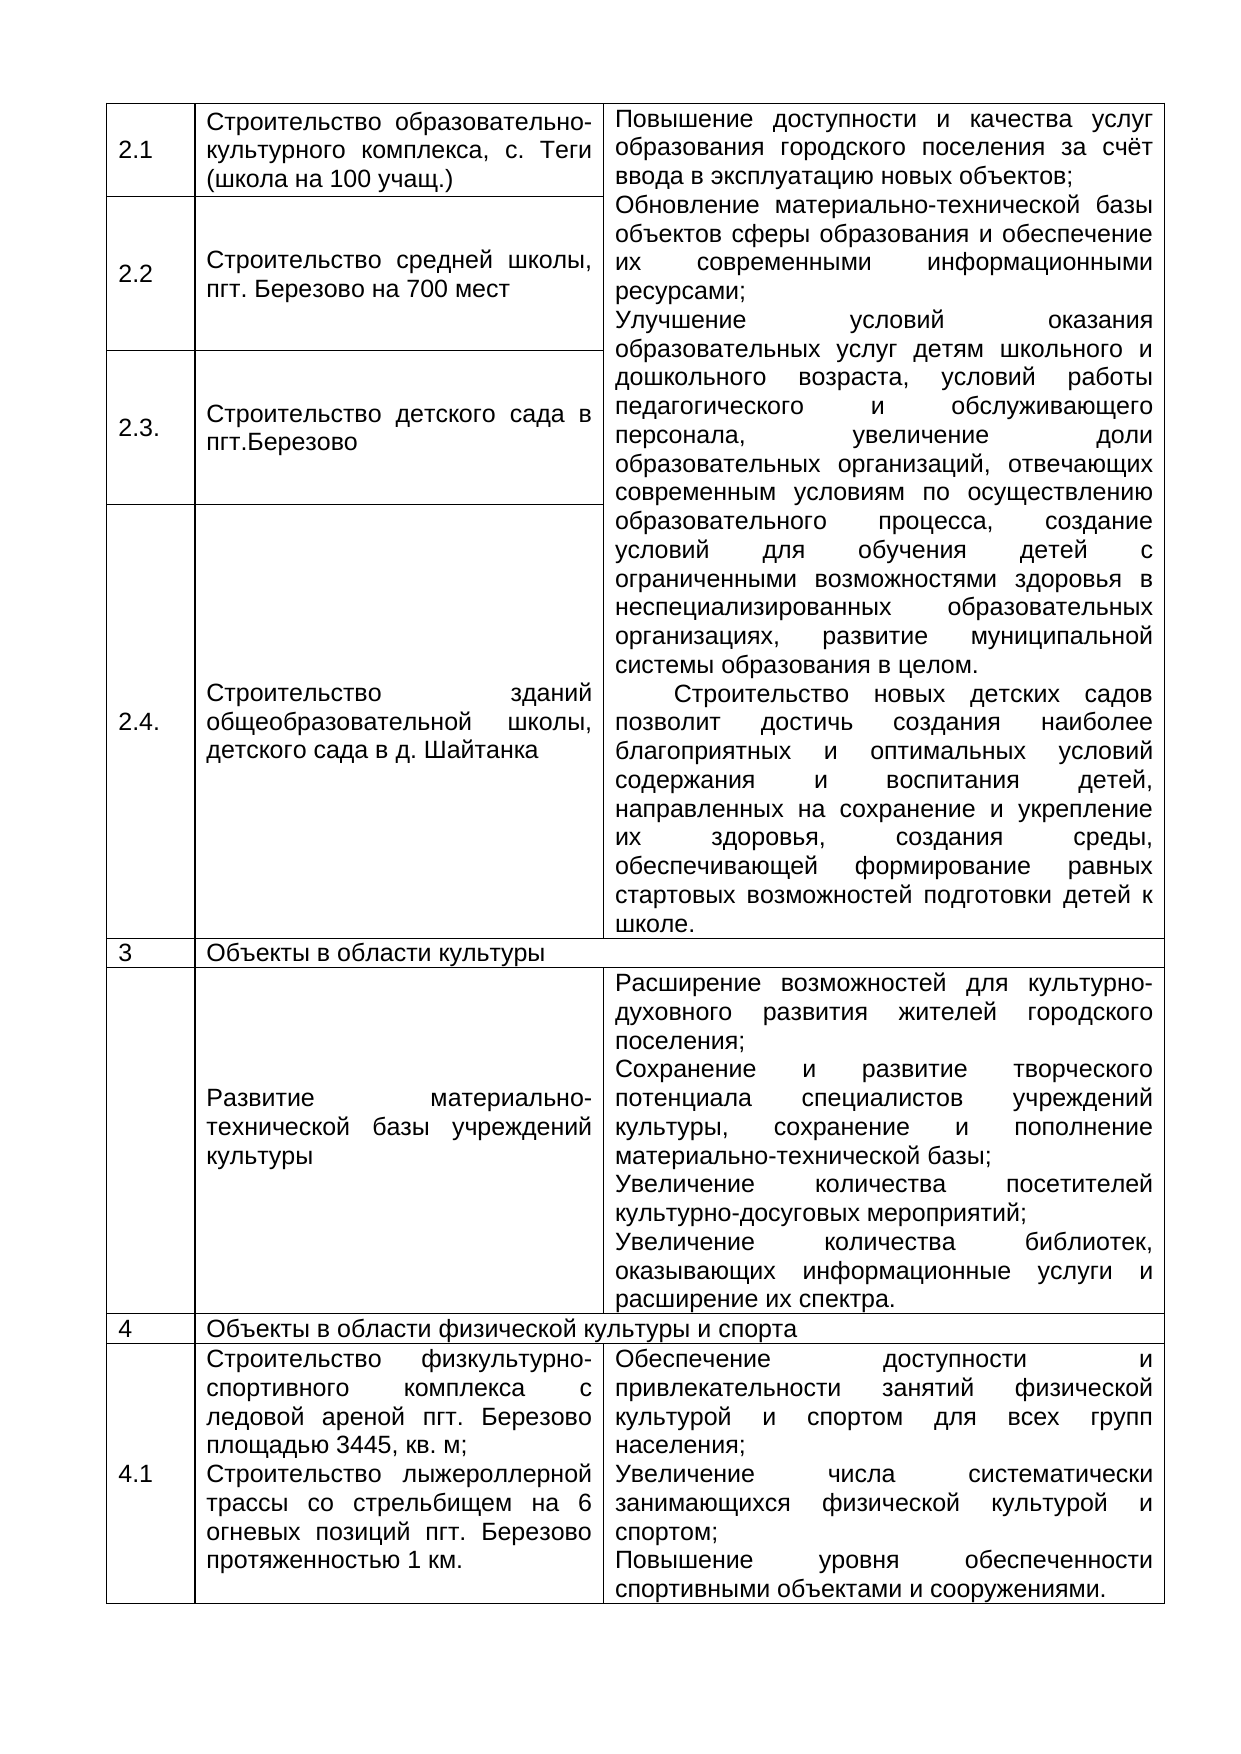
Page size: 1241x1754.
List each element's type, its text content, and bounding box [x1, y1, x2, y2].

table_cell 2.2 [107, 197, 194, 350]
table_cell Объекты в области культуры [196, 939, 1164, 967]
table_cell 4 [107, 1314, 194, 1343]
table_cell [107, 968, 194, 1313]
table_cell Расширение возможностей для культурно-духовного развития жителей городского поселения; Сохранение и развитие творческого потенциала специалистов учреждений культуры, сохранение и пополнение материально-технической базы; Увеличение количества посетителей культурно-досуговых мероприятий; Увеличение количества библиотек, оказывающих информационные услуги и расширение их спектра. [604, 968, 1164, 1313]
table_cell Строительство детского сада в пгт.Березово [196, 351, 603, 504]
table_cell 3 [107, 939, 194, 967]
table_cell 2.4. [107, 505, 194, 937]
table_cell Строительство физкультурно-спортивного комплекса с ледовой ареной пгт. Березово площадью 3445, кв. м; Строительство лыжероллерной трассы со стрельбищем на 6 огневых позиций пгт. Березово протяженностью 1 км. [196, 1344, 603, 1603]
table_cell 2.3. [107, 351, 194, 504]
table_cell Обеспечение доступности и привлекательности занятий физической культурой и спортом для всех групп населения; Увеличение числа систематически занимающихся физической культурой и спортом; Повышение уровня обеспеченности спортивными объектами и сооружениями. [604, 1344, 1164, 1603]
table_cell Развитие материально-технической базы учреждений культуры [196, 968, 603, 1313]
table_cell Строительство средней школы, пгт. Березово на 700 мест [196, 197, 603, 350]
table_cell Строительство зданий общеобразовательной школы, детского сада в д. Шайтанка [196, 505, 603, 937]
table_cell 4.1 [107, 1344, 194, 1603]
table_cell Строительство образовательно-культурного комплекса, с. Теги (школа на 100 учащ.) [196, 104, 603, 196]
table_cell Объекты в области физической культуры и спорта [196, 1314, 1164, 1343]
table_cell 2.1 [107, 104, 194, 196]
table_cell Повышение доступности и качества услуг образования городского поселения за счёт ввода в эксплуатацию новых объектов; Обновление материально-технической базы объектов сферы образования и обеспечение их современными информационными ресурсами; Улучшение условий оказания образовательных услуг детям школьного и дошкольного возраста, условий работы педагогического и обслуживающего персонала, увеличение доли образовательных организаций, отвечающих современным условиям по осуществлению образовательного процесса, создание условий для обучения детей с ограниченными возможностями здоровья в неспециализированных образовательных организациях, развитие муниципальной системы образования в целом. Строительство новых детских садов позволит достичь создания наиболее благоприятных и оптимальных условий содержания и воспитания детей, направленных на сохранение и укрепление их здоровья, создания среды, обеспечивающей формирование равных стартовых возможностей подготовки детей к школе. [604, 104, 1164, 937]
